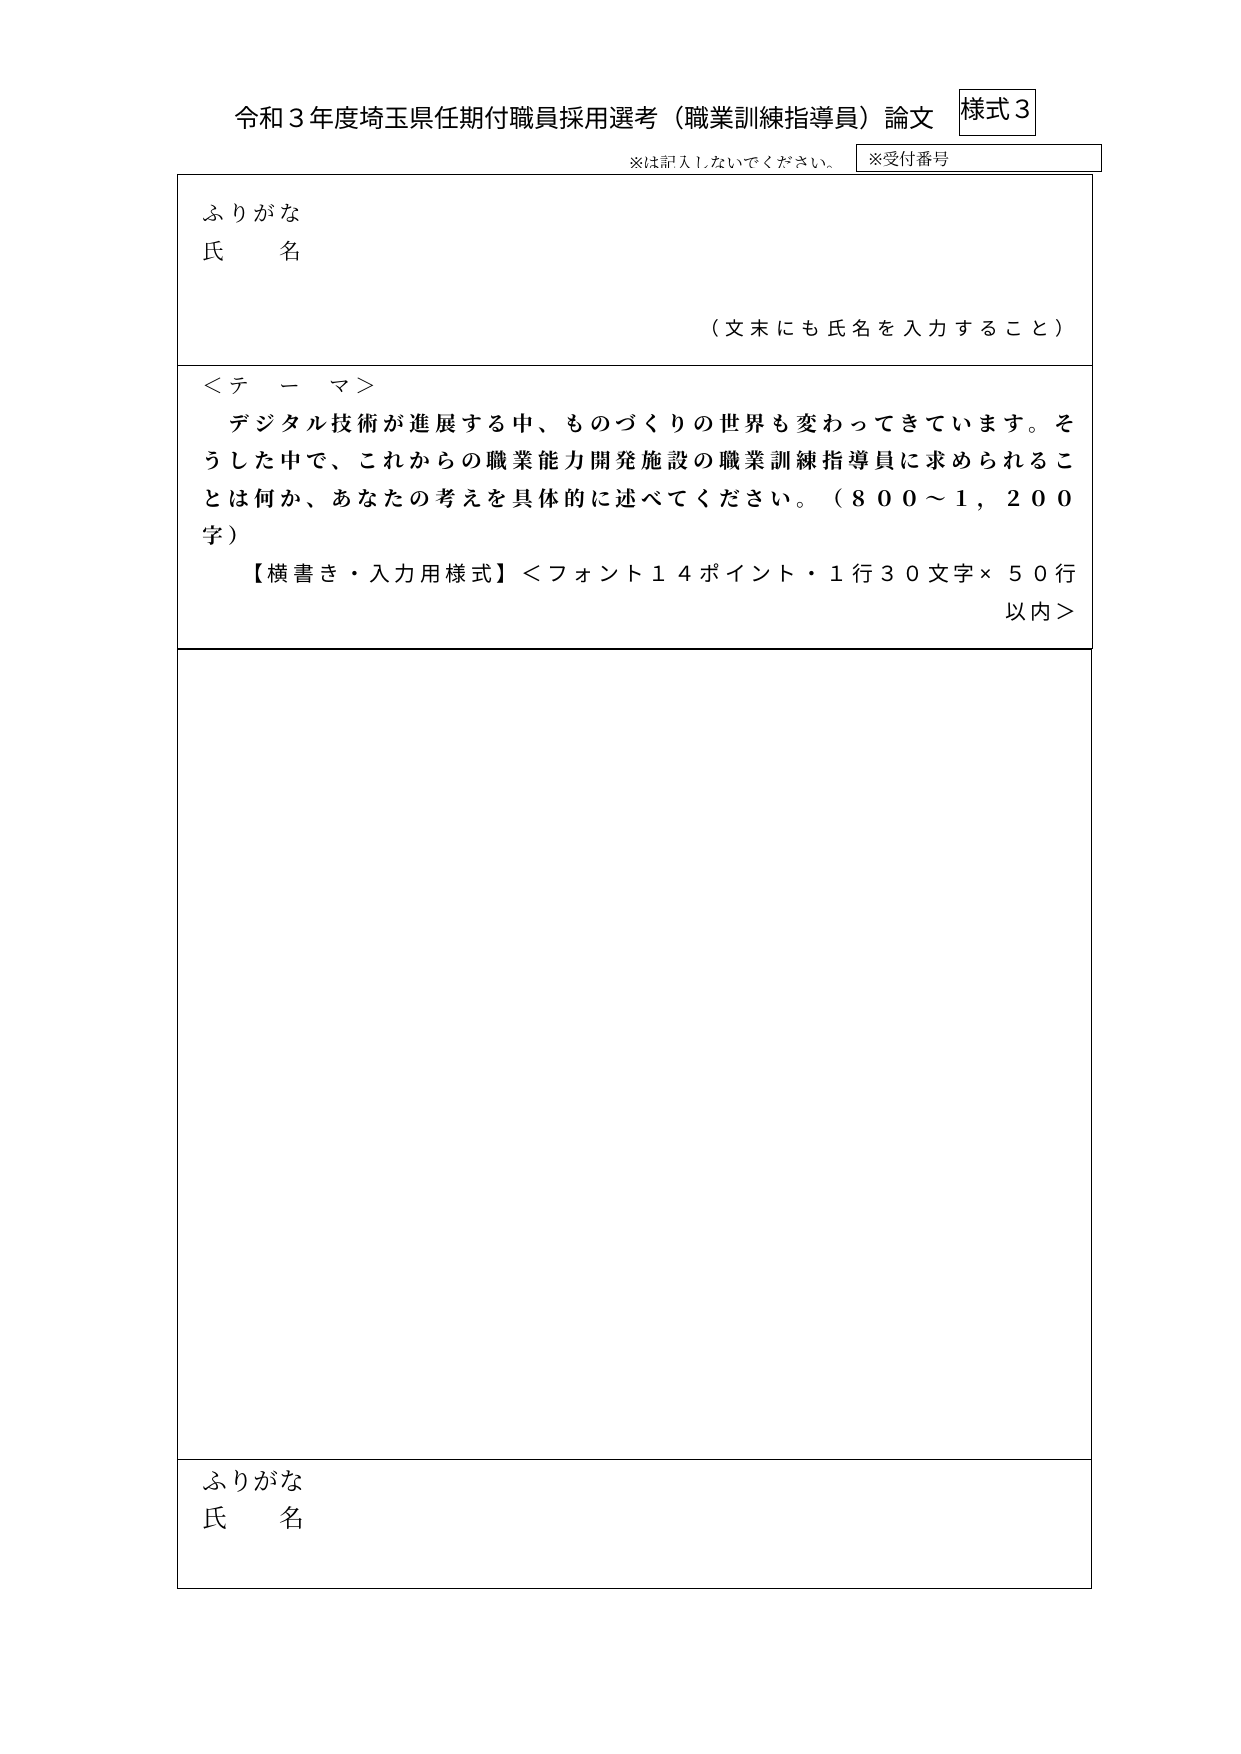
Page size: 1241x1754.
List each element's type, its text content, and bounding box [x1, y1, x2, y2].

table_cell ＜テ ー マ＞ デジタル技術が進展する中、ものづくりの世界も変わってきています。そうした中で、これからの職業能力開発施設の職業訓練指導員に求められることは何か、あなたの考えを具体的に述べてください。（８００～１，２００字） 【横書き・入力用様式】＜フォント１４ポイント・１行３０文字×５０行以内＞ [178, 366, 1092, 648]
table_header [178, 650, 1091, 1459]
table_cell ふりがな 氏 名 [178, 1460, 1091, 1587]
table_header ふりがな 氏 名 （文末にも氏名を入力すること） [178, 175, 1092, 365]
